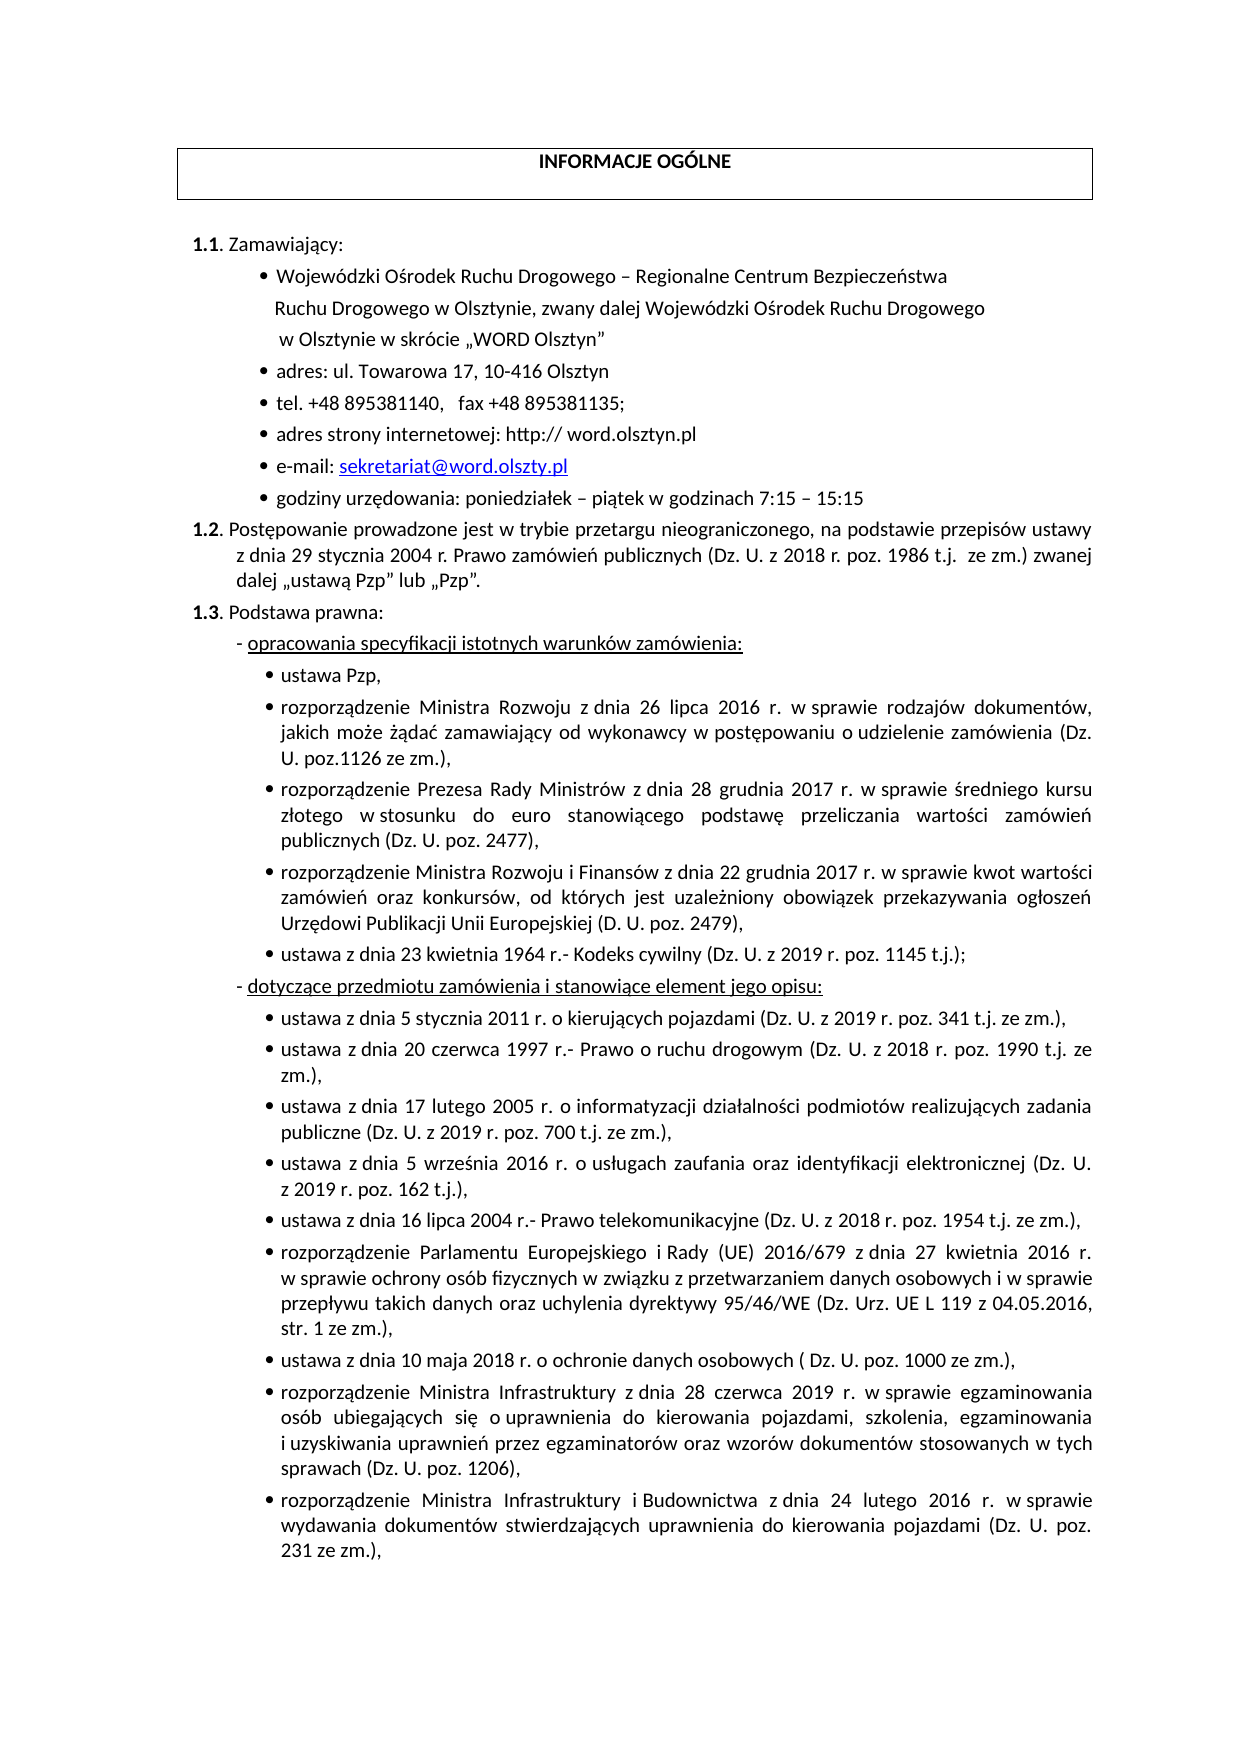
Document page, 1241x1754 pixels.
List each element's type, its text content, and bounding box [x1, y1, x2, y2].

list adres strony internetowej: http:// word.olsztyn.pl [260, 421, 1093, 447]
list ustawa z dnia 5 września 2016 r. o usługach zaufania oraz identyfikacji elektronicznej (Dz. U. z 2019 r. poz. 162 t.j.), [266, 1151, 1093, 1201]
list tel. +48 895381140, fax +48 895381135; [260, 390, 1093, 415]
list rozporządzenie Ministra Infrastruktury i Budownictwa z dnia 24 lutego 2016 r. w sprawie wydawania dokumentów stwierdzających uprawnienia do kierowania pojazdami (Dz. U. poz. 231 ze zm.), [266, 1487, 1093, 1563]
text 1.3. Podstawa prawna: [192, 599, 1093, 624]
list adres: ul. Towarowa 17, 10-416 Olsztyn [260, 358, 1093, 383]
text 1.2. Postępowanie prowadzone jest w trybie przetargu nieograniczonego, na podstawie przepisów ustawy z dnia 29 stycznia 2004 r. Prawo zamówień publicznych (Dz. U. z 2018 r. poz. 1986 t.j. ze zm.) zwanej dalej „ustawą Pzp” lub „Pzp”. [192, 516, 1093, 593]
list ustawa z dnia 20 czerwca 1997 r.- Prawo o ruchu drogowym (Dz. U. z 2018 r. poz. 1990 t.j. ze zm.), [266, 1036, 1093, 1087]
list rozporządzenie Ministra Rozwoju z dnia 26 lipca 2016 r. w sprawie rodzajów dokumentów, jakich może żądać zamawiający od wykonawcy w postępowaniu o udzielenie zamówienia (Dz. U. poz.1126 ze zm.), [266, 694, 1093, 770]
list ustawa Pzp, [266, 662, 1093, 688]
text - dotyczące przedmiotu zamówienia i stanowiące element jego opisu: [148, 973, 1093, 998]
list rozporządzenie Parlamentu Europejskiego i Rady (UE) 2016/679 z dnia 27 kwietnia 2016 r. w sprawie ochrony osób fizycznych w związku z przetwarzaniem danych osobowych i w sprawie przepływu takich danych oraz uchylenia dyrektywy 95/46/WE (Dz. Urz. UE L 119 z 04.05.2016, str. 1 ze zm.), [266, 1239, 1093, 1341]
list e-mail: sekretariat@word.olszty.pl [260, 453, 1093, 478]
list Wojewódzki Ośrodek Ruchu Drogowego – Regionalne Centrum Bezpieczeństwa [260, 263, 1093, 288]
text - opracowania specyfikacji istotnych warunków zamówienia: [236, 631, 1093, 656]
list ustawa z dnia 17 lutego 2005 r. o informatyzacji działalności podmiotów realizujących zadania publiczne (Dz. U. z 2019 r. poz. 700 t.j. ze zm.), [266, 1093, 1093, 1144]
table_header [178, 149, 1092, 199]
list rozporządzenie Prezesa Rady Ministrów z dnia 28 grudnia 2017 r. w sprawie średniego kursu złotego w stosunku do euro stanowiącego podstawę przeliczania wartości zamówień publicznych (Dz. U. poz. 2477), [266, 776, 1093, 853]
list godziny urzędowania: poniedziałek – piątek w godzinach 7:15 – 15:15 [260, 485, 1093, 510]
text 1.1. Zamawiający: [192, 231, 1093, 257]
list rozporządzenie Ministra Infrastruktury z dnia 28 czerwca 2019 r. w sprawie egzaminowania osób ubiegających się o uprawnienia do kierowania pojazdami, szkolenia, egzaminowania i uzyskiwania uprawnień przez egzaminatorów oraz wzorów dokumentów stosowanych w tych sprawach (Dz. U. poz. 1206), [266, 1379, 1093, 1481]
list w Olsztynie w skrócie „WORD Olsztyn” [260, 326, 1093, 352]
list Ruchu Drogowego w Olsztynie, zwany dalej Wojewódzki Ośrodek Ruchu Drogowego [260, 295, 1093, 320]
list ustawa z dnia 10 maja 2018 r. o ochronie danych osobowych ( Dz. U. poz. 1000 ze zm.), [266, 1347, 1093, 1373]
list ustawa z dnia 5 stycznia 2011 r. o kierujących pojazdami (Dz. U. z 2019 r. poz. 341 t.j. ze zm.), [266, 1005, 1093, 1030]
list ustawa z dnia 16 lipca 2004 r.- Prawo telekomunikacyjne (Dz. U. z 2018 r. poz. 1954 t.j. ze zm.), [266, 1208, 1093, 1233]
list rozporządzenie Ministra Rozwoju i Finansów z dnia 22 grudnia 2017 r. w sprawie kwot wartości zamówień oraz konkursów, od których jest uzależniony obowiązek przekazywania ogłoszeń Urzędowi Publikacji Unii Europejskiej (D. U. poz. 2479), [266, 859, 1093, 935]
list ustawa z dnia 23 kwietnia 1964 r.- Kodeks cywilny (Dz. U. z 2019 r. poz. 1145 t.j.); [266, 941, 1093, 967]
